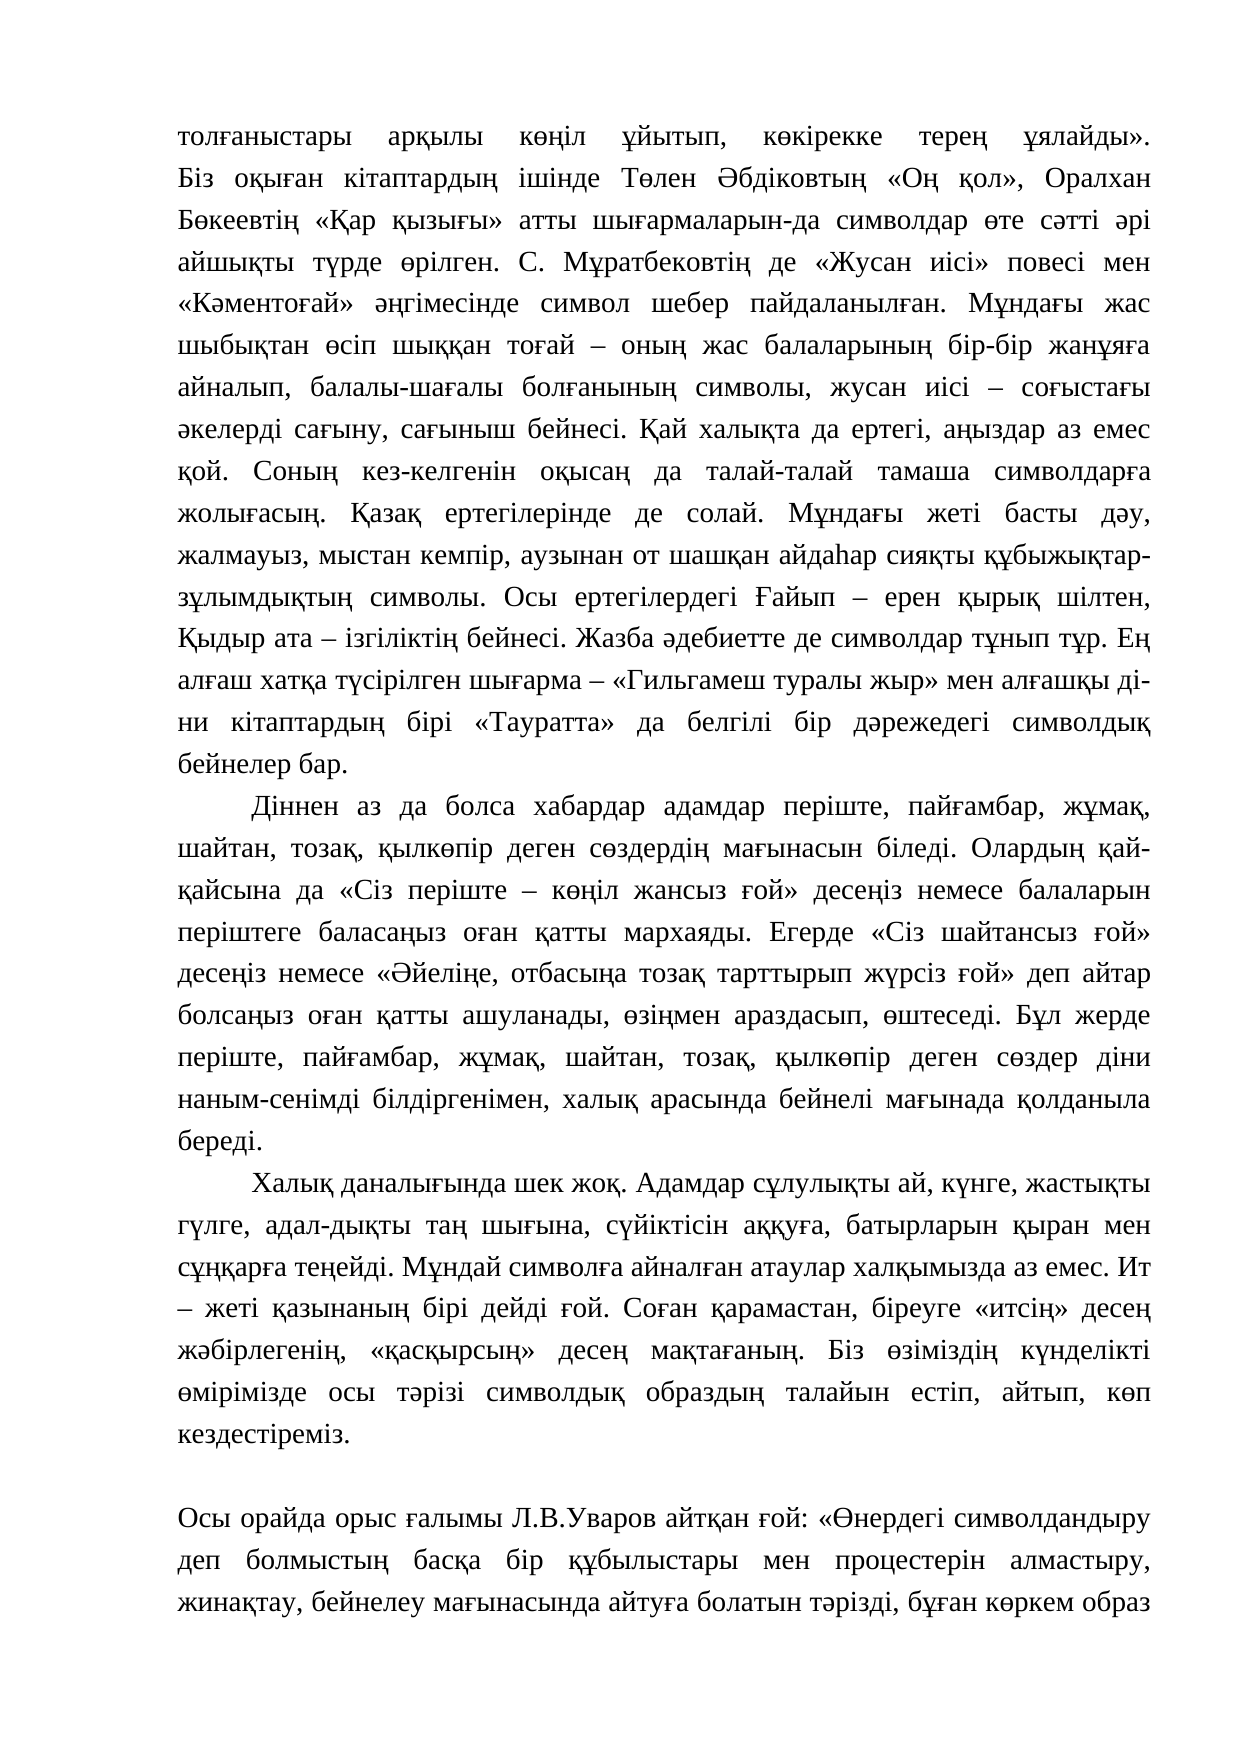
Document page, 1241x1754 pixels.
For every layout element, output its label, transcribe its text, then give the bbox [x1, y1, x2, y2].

text Діннен аз да болса хабардар адамдар періште, пайғамбар, жұмақ, шайтан, тозақ, қылкөпір деген сөздердің мағынасын біледі. Олардың қай-қайсына да «Сіз періште – көңіл жансыз ғой» десеңіз немесе балаларын періштеге баласаңыз оған қатты мархаяды. Егерде «Сіз шайтансыз ғой» десеңіз немесе «Әйеліңе, отбасыңа тозақ тарттырып жүрсіз ғой» деп айтар болсаңыз оған қатты ашуланады, өзіңмен араздасып, өштеседі. Бұл жерде періште, пайғамбар, жұмақ, шайтан, тозақ, қылкөпір деген сөздер діни наным-сенімді білдіргенімен, халық арасында бейнелі мағынада қолданыла береді. [177, 788, 1152, 1157]
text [177, 118, 1152, 780]
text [177, 1165, 1152, 1617]
